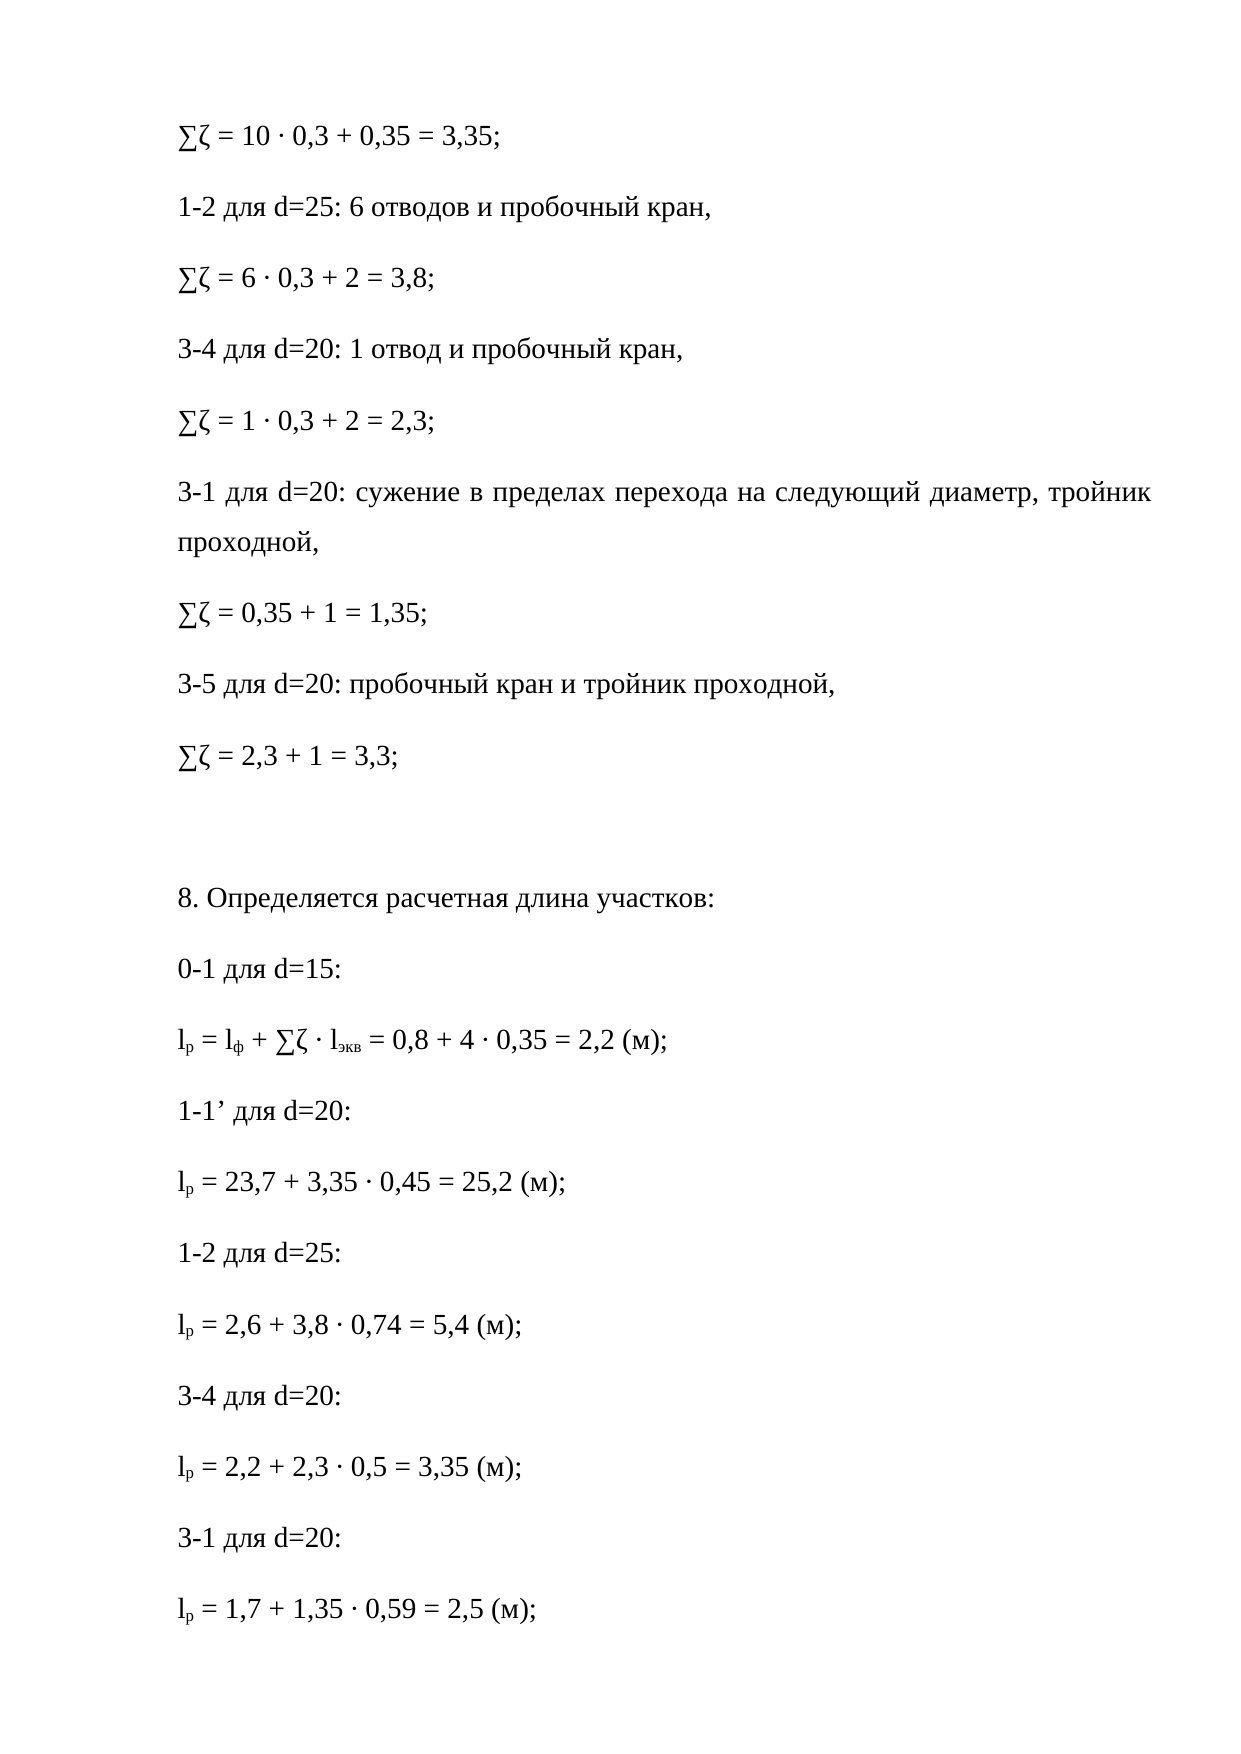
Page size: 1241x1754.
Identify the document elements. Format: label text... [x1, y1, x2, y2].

text lр = lф + ∑ζ ∙ lэкв = 0,8 + 4 ∙ 0,35 = 2,2 (м); [177, 1022, 1152, 1056]
text lp = 23,7 + 3,35 ∙ 0,45 = 25,2 (м); [177, 1164, 1152, 1198]
text 1- для d=20: [177, 1093, 1152, 1127]
text 3-4 для d=20: 1 отвод и пробочный кран, [177, 332, 1152, 365]
text 8. Определяется расчетная длина участков: [177, 880, 1152, 913]
text lp = 1,7 + 1,35 ∙ 0,59 = 2,5 (м); [177, 1591, 1152, 1625]
text ∑ζ = 1 ∙ 0,3 + 2 = 2,3; [177, 403, 1152, 436]
text 1-2 для d=25: [177, 1236, 1152, 1269]
text lp = 2,6 + 3,8 ∙ 0,74 = 5,4 (м); [177, 1307, 1152, 1340]
text ∑ζ = 6 ∙ 0,3 + 2 = 3,8; [177, 260, 1152, 294]
text 0-1 для d=15: [177, 951, 1152, 984]
text 3-1 для d=20: сужение в пределах перехода на следующий диаметр, тройник проходной, [177, 474, 1152, 558]
text 3-4 для d=20: [177, 1378, 1152, 1411]
text 3-1 для d=20: [177, 1520, 1152, 1554]
text ∑ζ = 2,3 + 1 = 3,3; [177, 738, 1152, 771]
text 1-2 для d=25: 6 отводов и пробочный кран, [177, 189, 1152, 223]
text lp = 2,2 + 2,3 ∙ 0,5 = 3,35 (м); [177, 1449, 1152, 1483]
text ∑ζ = 10 ∙ 0,3 + 0,35 = 3,35; [177, 118, 1152, 152]
text 3-5 для d=20: пробочный кран и тройник проходной, [177, 666, 1152, 700]
text ∑ζ = 0,35 + 1 = 1,35; [177, 595, 1152, 629]
